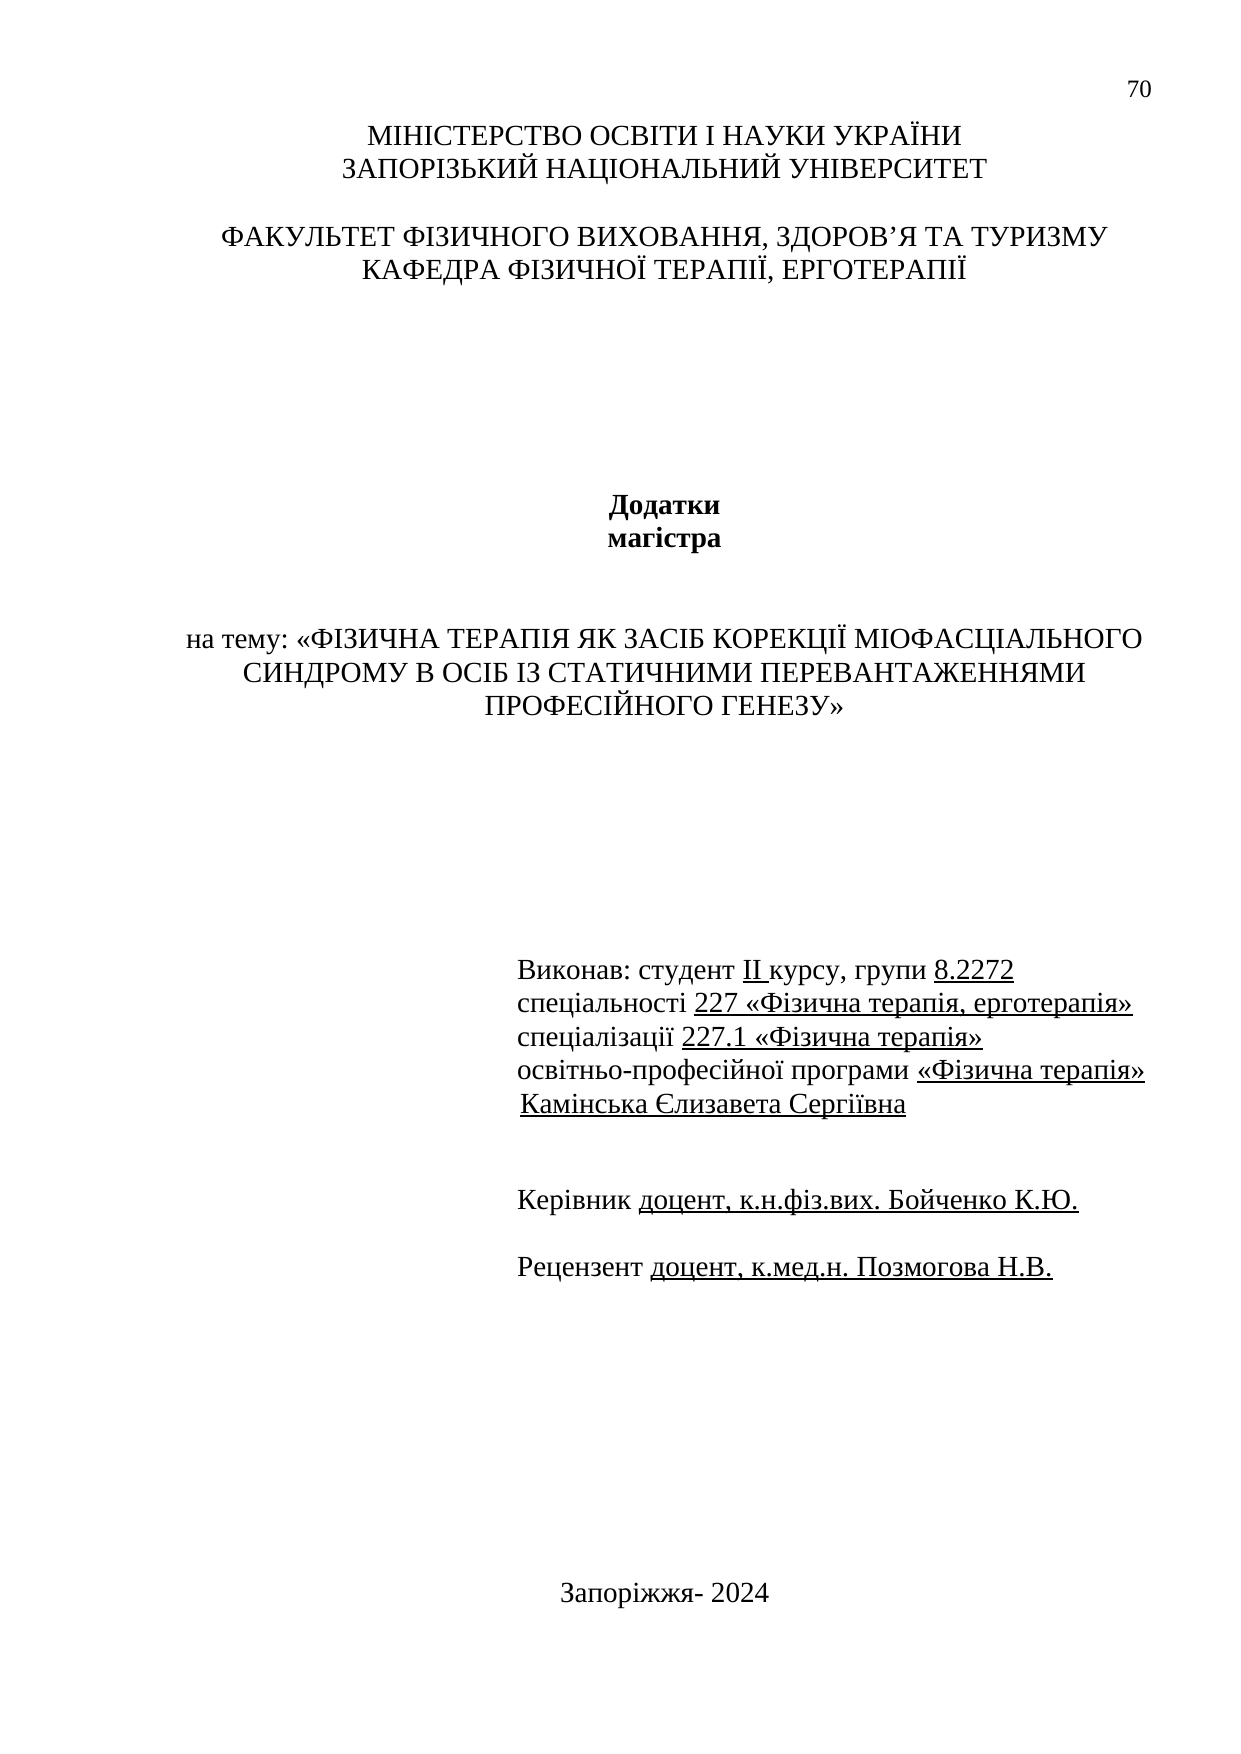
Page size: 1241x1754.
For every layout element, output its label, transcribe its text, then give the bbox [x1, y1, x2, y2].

text Рецензент доцент, к.мед.н. Позмогова Н.В. [384, 1249, 1152, 1282]
text Додатки [177, 487, 1152, 521]
text Камінська Єлизавета Сергіївна [177, 1086, 1152, 1119]
text Виконав: студент ІІ курсу, групи 8.2272 [177, 952, 1152, 985]
text магістра [177, 521, 1152, 554]
text МІНІСТЕРСТВО ОСВІТИ І НАУКИ УКРАЇНИ [177, 118, 1152, 152]
text ФАКУЛЬТЕТ ФІЗИЧНОГО ВИХОВАННЯ, ЗДОРОВ’Я ТА ТУРИЗМУ [177, 219, 1152, 252]
text освітньо-професійної програми «Фізична терапія» [177, 1052, 1152, 1086]
text на тему: «ФІЗИЧНА ТЕРАПІЯ ЯК ЗАСІБ КОРЕКЦІЇ МІОФАСЦІАЛЬНОГО СИНДРОМУ В ОСІБ ІЗ СТАТИЧНИМИ ПЕРЕВАНТАЖЕННЯМИ ПРОФЕСІЙНОГО ГЕНЕЗУ» [177, 621, 1152, 722]
text КАФЕДРА ФІЗИЧНОЇ ТЕРАПІЇ, ЕРГОТЕРАПІЇ [177, 252, 1152, 286]
text спеціальності 227 «Фізична терапія, ерготерапія» [177, 985, 1152, 1019]
text Запоріжжя- 2024 [177, 1575, 1152, 1608]
text спеціалізації 227.1 «Фізична терапія» [177, 1019, 1152, 1052]
text Керівник доцент, к.н.фіз.вих. Бойченко К.Ю. [384, 1182, 1152, 1215]
text ЗАПОРІЗЬКИЙ НАЦІОНАЛЬНИЙ УНІВЕРСИТЕТ [177, 152, 1152, 185]
